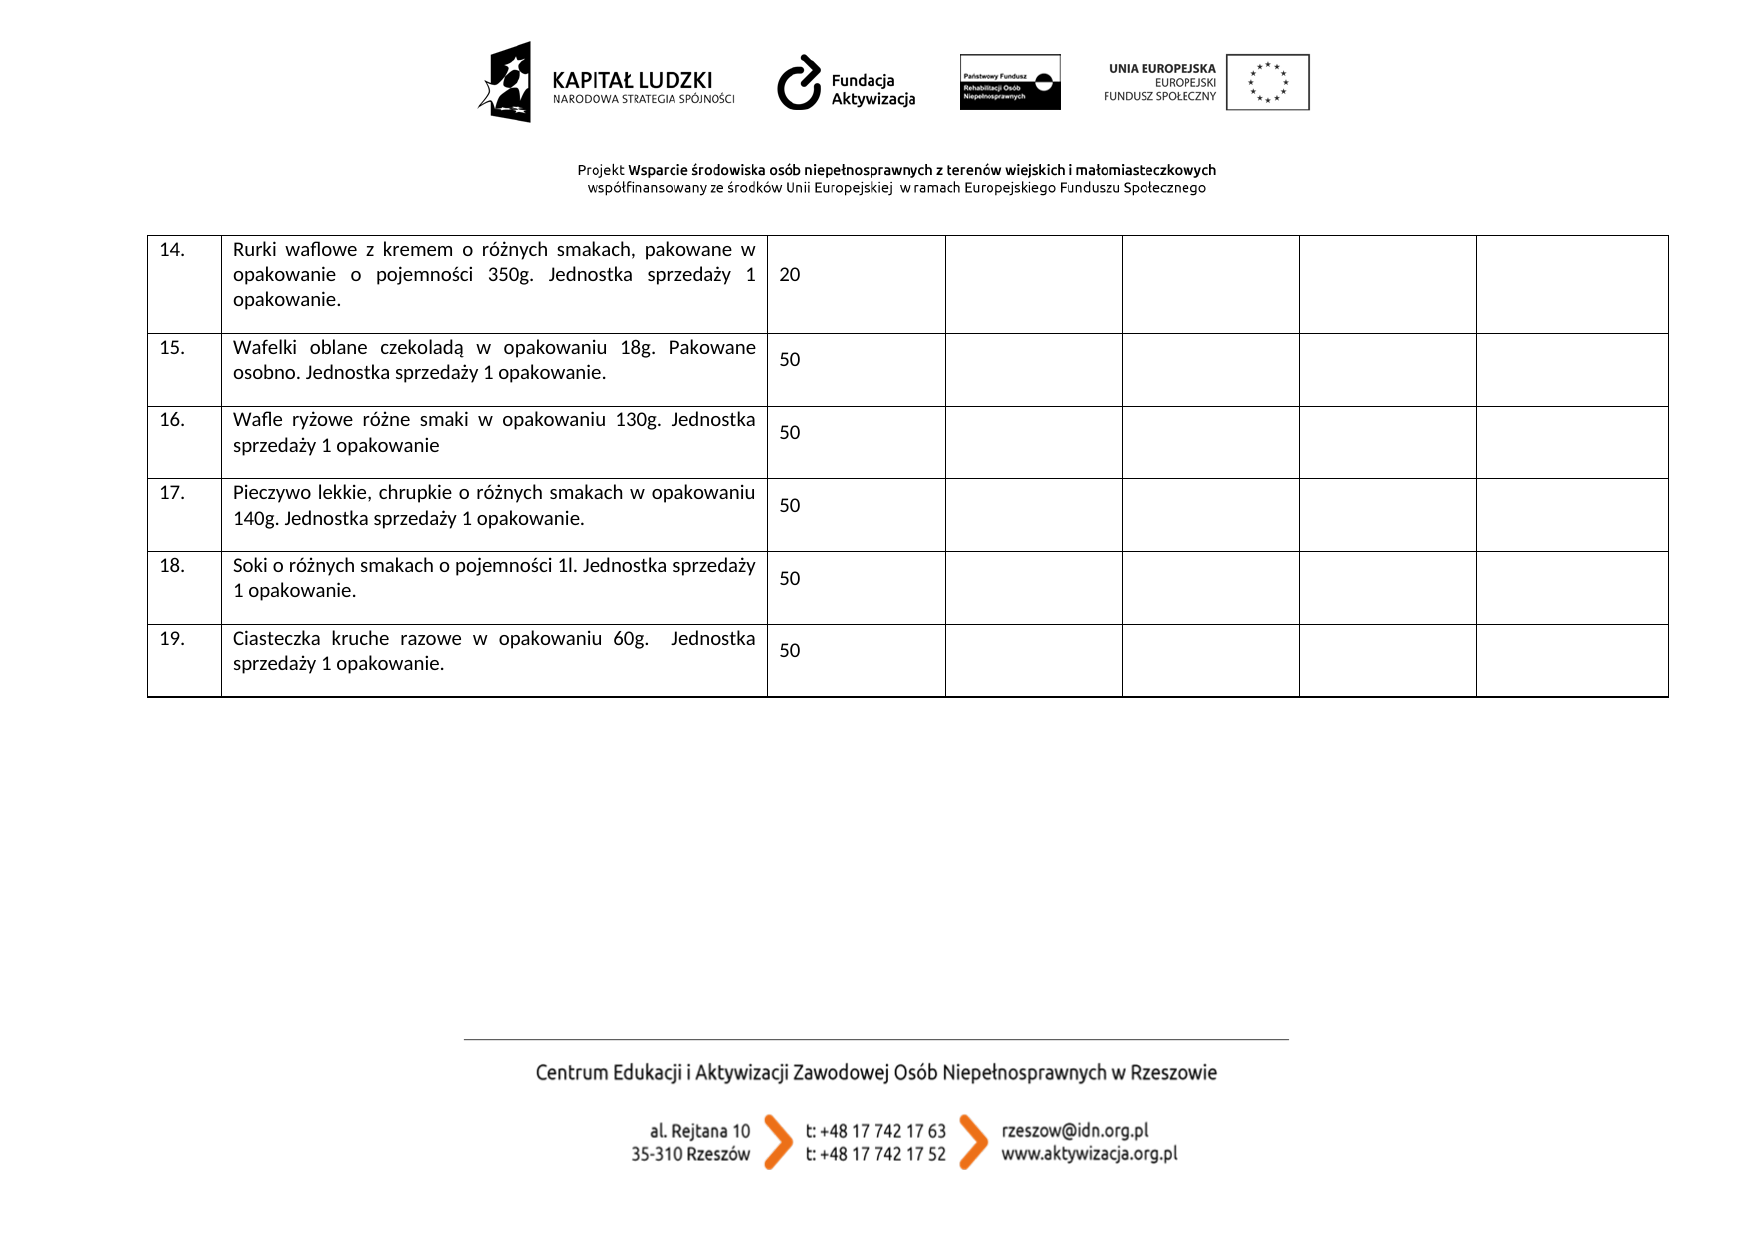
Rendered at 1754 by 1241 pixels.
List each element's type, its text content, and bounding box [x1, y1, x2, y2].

table_cell [1123, 334, 1299, 406]
table_cell 50 [768, 479, 945, 551]
table_cell Pieczywo lekkie, chrupkie o różnych smakach w opakowaniu 140g. Jednostka sprzedaży 1 opakowanie. [222, 479, 767, 551]
table_cell 50 [768, 552, 945, 624]
table_cell [1300, 479, 1476, 551]
table_cell 17. [148, 479, 221, 551]
table_cell [946, 236, 1122, 333]
table_cell [1300, 334, 1476, 406]
table_cell 18. [148, 552, 221, 624]
table_cell [1477, 479, 1668, 551]
table_cell [1123, 236, 1299, 333]
table_cell Soki o różnych smakach o pojemności 1l. Jednostka sprzedaży 1 opakowanie. [222, 552, 767, 624]
table_cell Rurki waflowe z kremem o różnych smakach, pakowane w opakowanie o pojemności 350g. Jednostka sprzedaży 1 opakowanie. [222, 236, 767, 333]
table_cell [946, 625, 1122, 696]
table_cell [1123, 407, 1299, 478]
table_cell 16. [148, 407, 221, 478]
table_cell [1477, 625, 1668, 696]
table_cell 20 [768, 236, 945, 333]
table_cell 50 [768, 625, 945, 696]
table_cell [946, 552, 1122, 624]
picture [439, 13, 1383, 208]
table_cell [1300, 625, 1476, 696]
table_cell 14. [148, 236, 221, 333]
table_cell 50 [768, 334, 945, 406]
table_cell 19. [148, 625, 221, 696]
table_cell Ciasteczka kruche razowe w opakowaniu 60g. Jednostka sprzedaży 1 opakowanie. [222, 625, 767, 696]
table_cell [946, 334, 1122, 406]
table_cell [1300, 552, 1476, 624]
table_cell 15. [148, 334, 221, 406]
table_cell [946, 479, 1122, 551]
table_cell [1477, 407, 1668, 478]
table_cell [1300, 236, 1476, 333]
table_cell Wafle ryżowe różne smaki w opakowaniu 130g. Jednostka sprzedaży 1 opakowanie [222, 407, 767, 478]
table_cell [1123, 479, 1299, 551]
picture [463, 1039, 1290, 1205]
table_cell [1123, 625, 1299, 696]
table_cell [1123, 552, 1299, 624]
table_cell [1477, 236, 1668, 333]
table_cell [1477, 552, 1668, 624]
table_cell [1477, 334, 1668, 406]
table_cell [1300, 407, 1476, 478]
table_cell [946, 407, 1122, 478]
table_cell Wafelki oblane czekoladą w opakowaniu 18g. Pakowane osobno. Jednostka sprzedaży 1 opakowanie. [222, 334, 767, 406]
table_cell 50 [768, 407, 945, 478]
